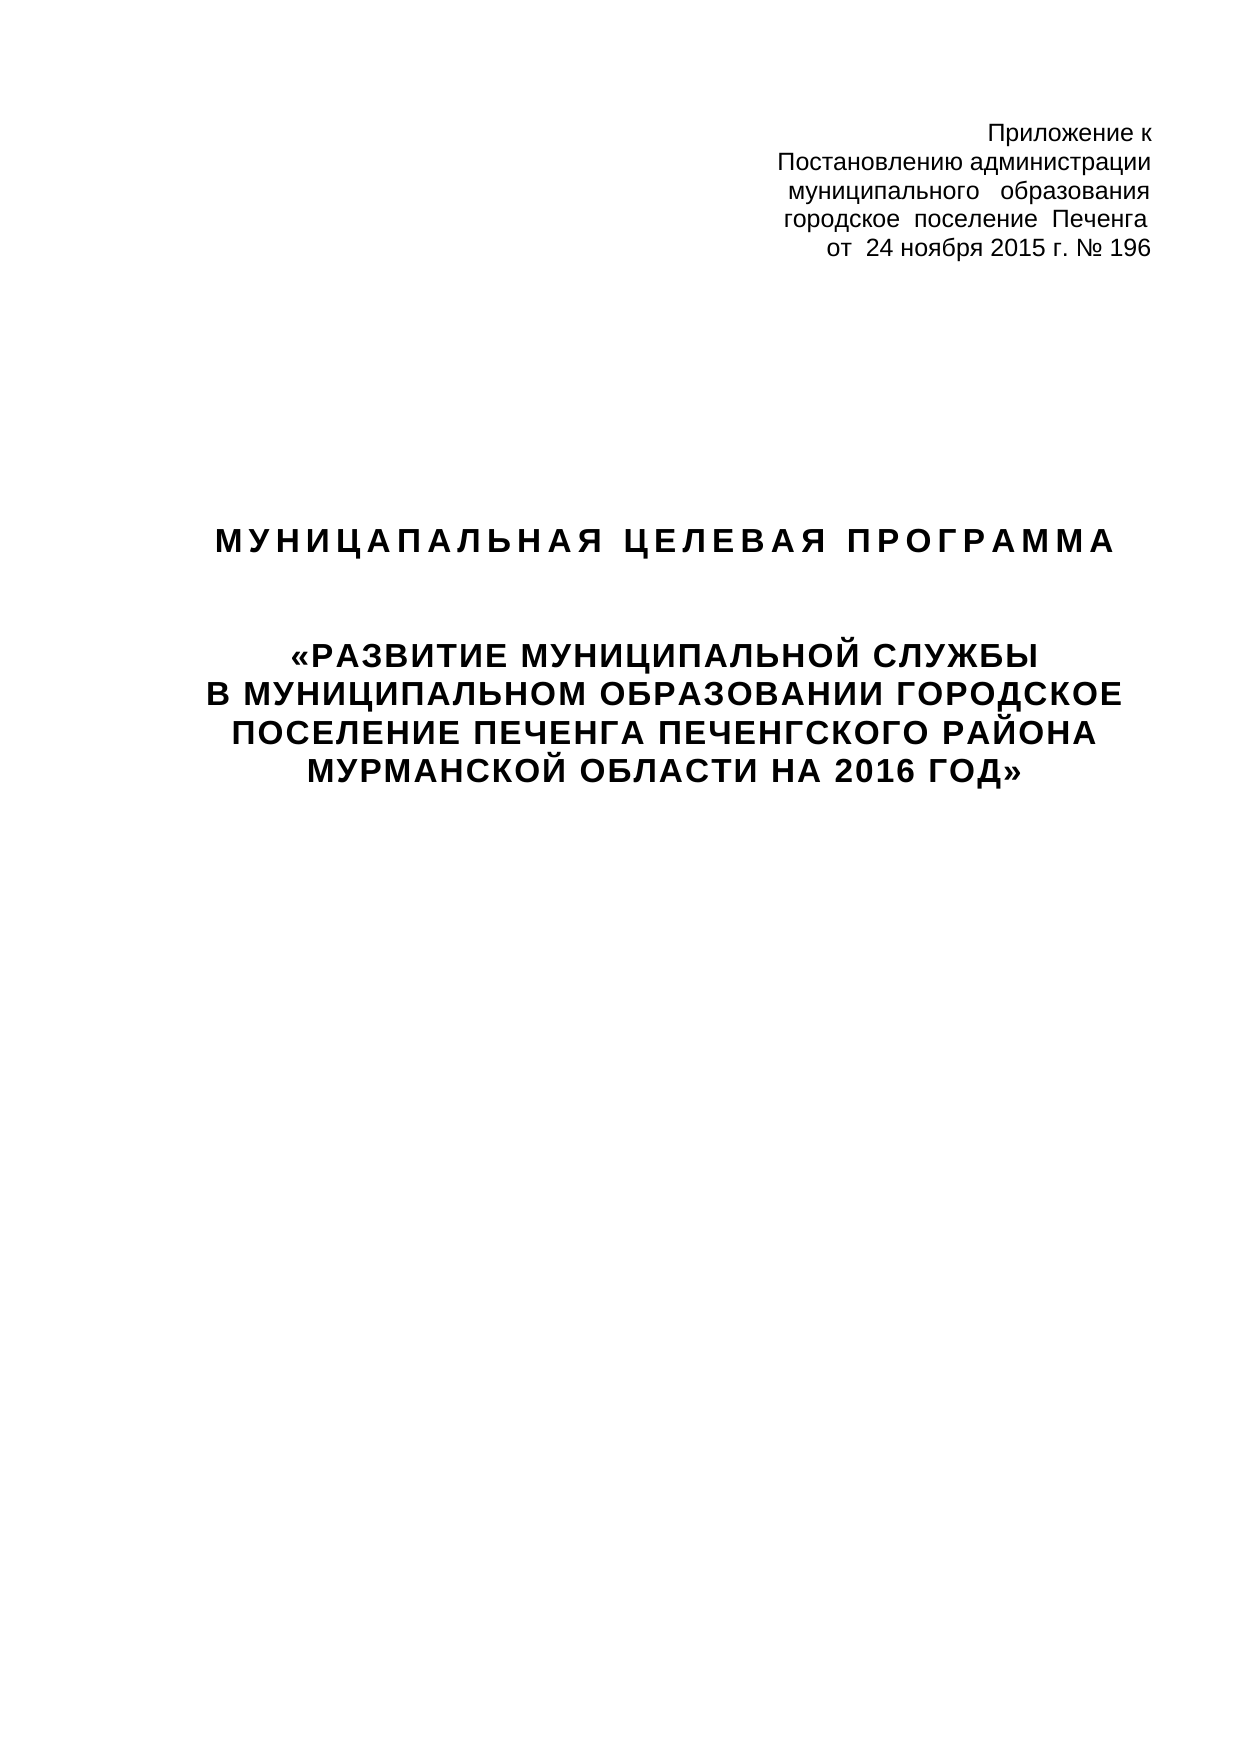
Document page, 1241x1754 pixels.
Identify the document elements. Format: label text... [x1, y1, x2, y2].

text Постановлению администрации [177, 147, 1152, 176]
text МУНИЦАПАЛЬНАЯ ЦЕЛЕВАЯ ПРОГРАММА [177, 521, 1152, 559]
text «Развитие муниципальной службы [177, 636, 1152, 674]
text городское поселение Печенга [177, 204, 1152, 233]
text муниципального образования [177, 176, 1152, 204]
text от 24 ноября 2015 г. № 196 [177, 233, 1152, 262]
text Приложение к [177, 118, 1152, 147]
text в МУНИЦИПАЛЬНОм ОБРАЗОВАНИи городское поселение печенга печенгского района мурманской области на 2016 год» [177, 674, 1152, 790]
